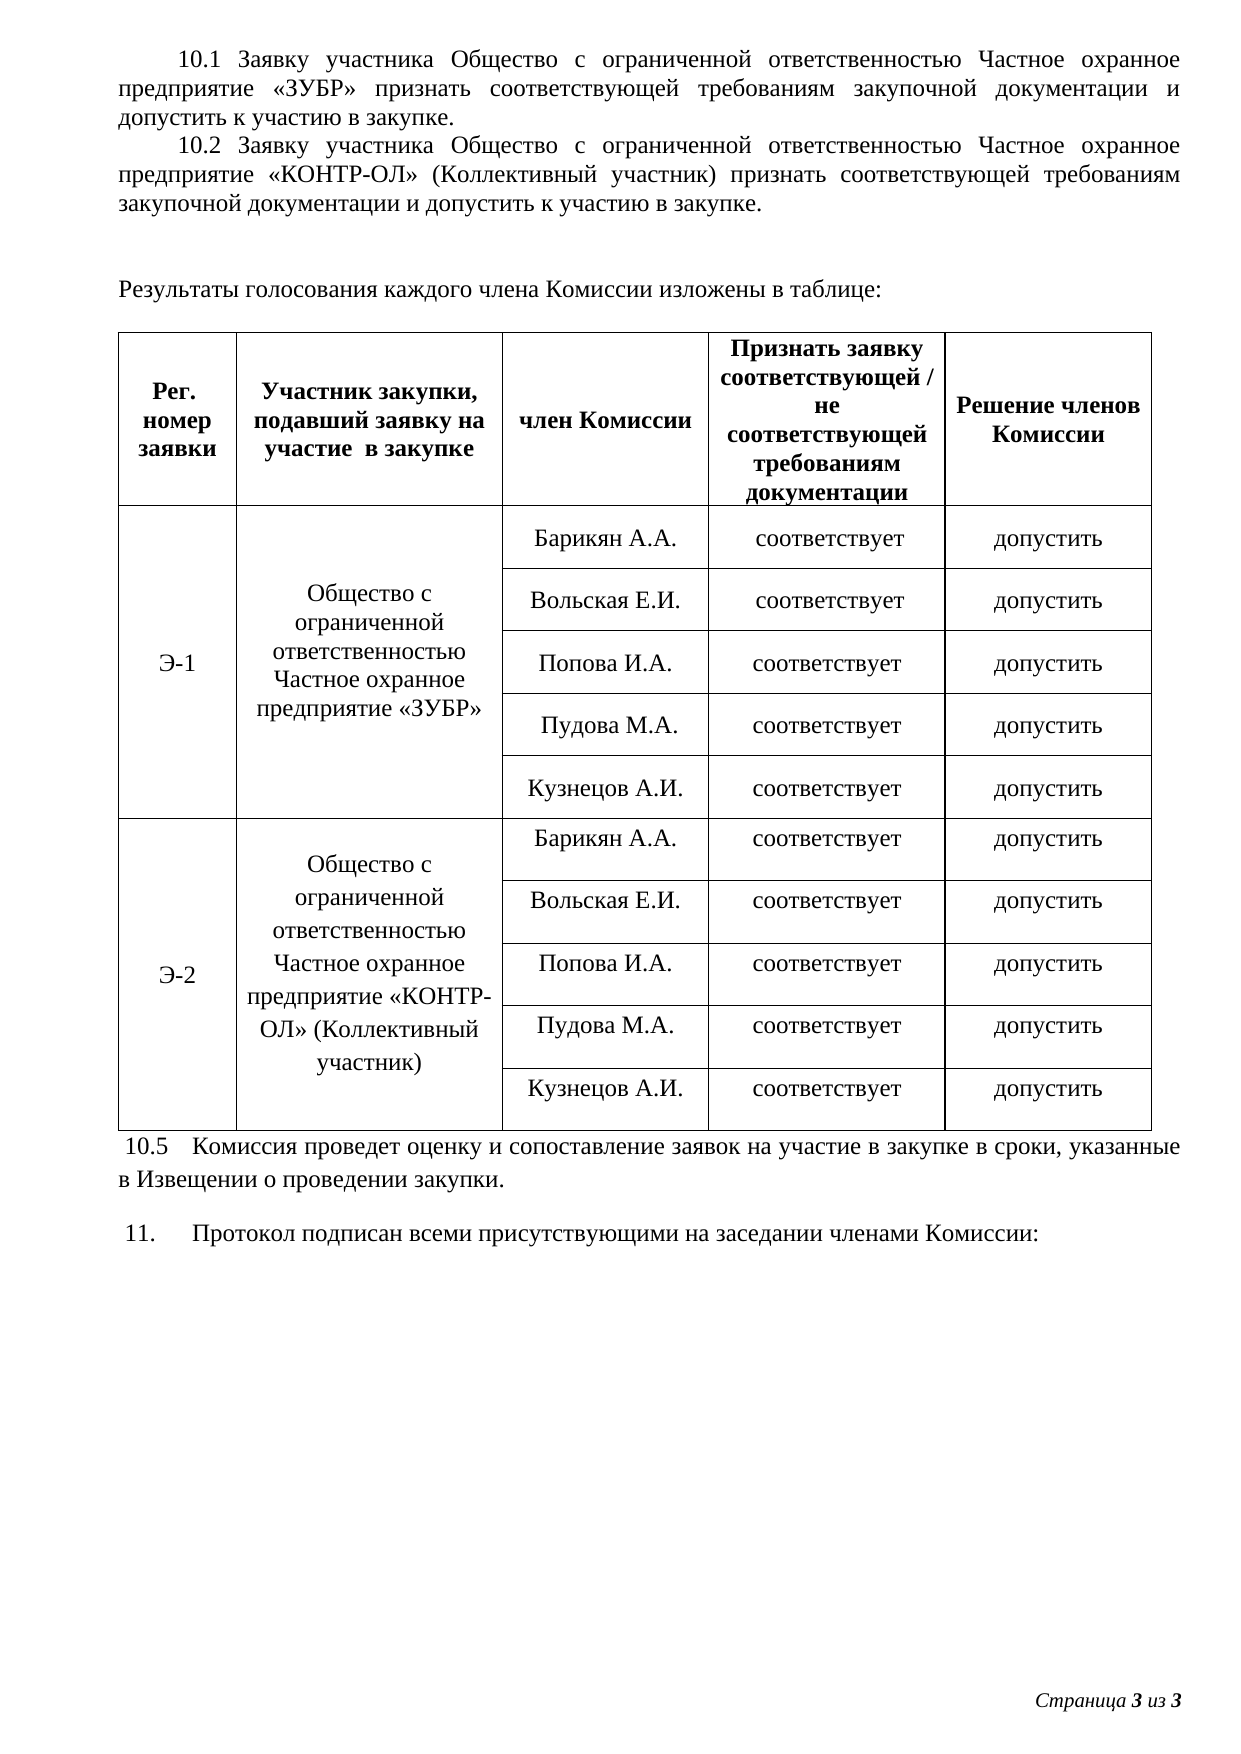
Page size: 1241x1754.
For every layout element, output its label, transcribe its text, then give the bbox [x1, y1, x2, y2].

text Результаты голосования каждого члена Комиссии изложены в таблице: [118, 274, 1181, 303]
table_cell Барикян А.А. [503, 819, 708, 880]
table_cell Э-1 [119, 506, 236, 818]
table_header Решение членов Комиссии [946, 333, 1151, 505]
table_cell допустить [946, 631, 1151, 693]
table_cell допустить [946, 881, 1151, 943]
table_cell Общество с ограниченной ответственностью Частное охранное предприятие «ЗУБР» [237, 506, 502, 818]
table_cell допустить [946, 694, 1151, 755]
table_cell Попова И.А. [503, 631, 708, 693]
table_cell соответствует [709, 569, 944, 630]
table_cell Вольская Е.И. [503, 569, 708, 630]
table_cell Вольская Е.И. [503, 881, 708, 943]
table_cell соответствует [709, 881, 944, 943]
table_header Рег. номер заявки [119, 333, 236, 505]
table_cell Общество с ограниченной ответственностью Частное охранное предприятие «КОНТР-ОЛ» (Коллективный участник) [237, 819, 502, 1130]
table_cell Пудова М.А. [503, 694, 708, 755]
table_cell Барикян А.А. [503, 506, 708, 568]
text 10.1 Заявку участника Общество с ограниченной ответственностью Частное охранное предприятие «ЗУБР» признать соответствующей требованиям закупочной документации и допустить к участию в закупке. [118, 44, 1181, 131]
text 10.2 Заявку участника Общество с ограниченной ответственностью Частное охранное предприятие «КОНТР-ОЛ» (Коллективный участник) признать соответствующей требованиям закупочной документации и допустить к участию в закупке. [118, 131, 1181, 217]
table_cell допустить [946, 506, 1151, 568]
table_cell соответствует [709, 819, 944, 880]
table_cell Попова И.А. [503, 944, 708, 1005]
table_cell соответствует [709, 694, 944, 755]
table_cell соответствует [709, 756, 944, 818]
table_cell допустить [946, 1069, 1151, 1130]
table_cell соответствует [709, 1069, 944, 1130]
table_header член Комиссии [503, 333, 708, 505]
table_cell соответствует [709, 506, 944, 568]
text 10.5 Комиссия проведет оценку и сопоставление заявок на участие в закупке в сроки, указанные в Извещении о проведении закупки. [118, 1131, 1181, 1193]
table_cell соответствует [709, 1006, 944, 1068]
table_cell допустить [946, 819, 1151, 880]
table_cell Пудова М.А. [503, 1006, 708, 1068]
table_header Участник закупки, подавший заявку на участие в закупке [237, 333, 502, 505]
table_cell Э-2 [119, 819, 236, 1130]
table_cell допустить [946, 569, 1151, 630]
table_cell Кузнецов А.И. [503, 756, 708, 818]
table_cell Кузнецов А.И. [503, 1069, 708, 1130]
table_cell допустить [946, 944, 1151, 1005]
text 11. Протокол подписан всеми присутствующими на заседании членами Комиссии: [118, 1218, 1181, 1247]
table_cell допустить [946, 756, 1151, 818]
table_cell допустить [946, 1006, 1151, 1068]
table_cell соответствует [709, 944, 944, 1005]
table_cell соответствует [709, 631, 944, 693]
table_header Признать заявку соответствующей / не соответствующей требованиям документации [709, 333, 944, 505]
